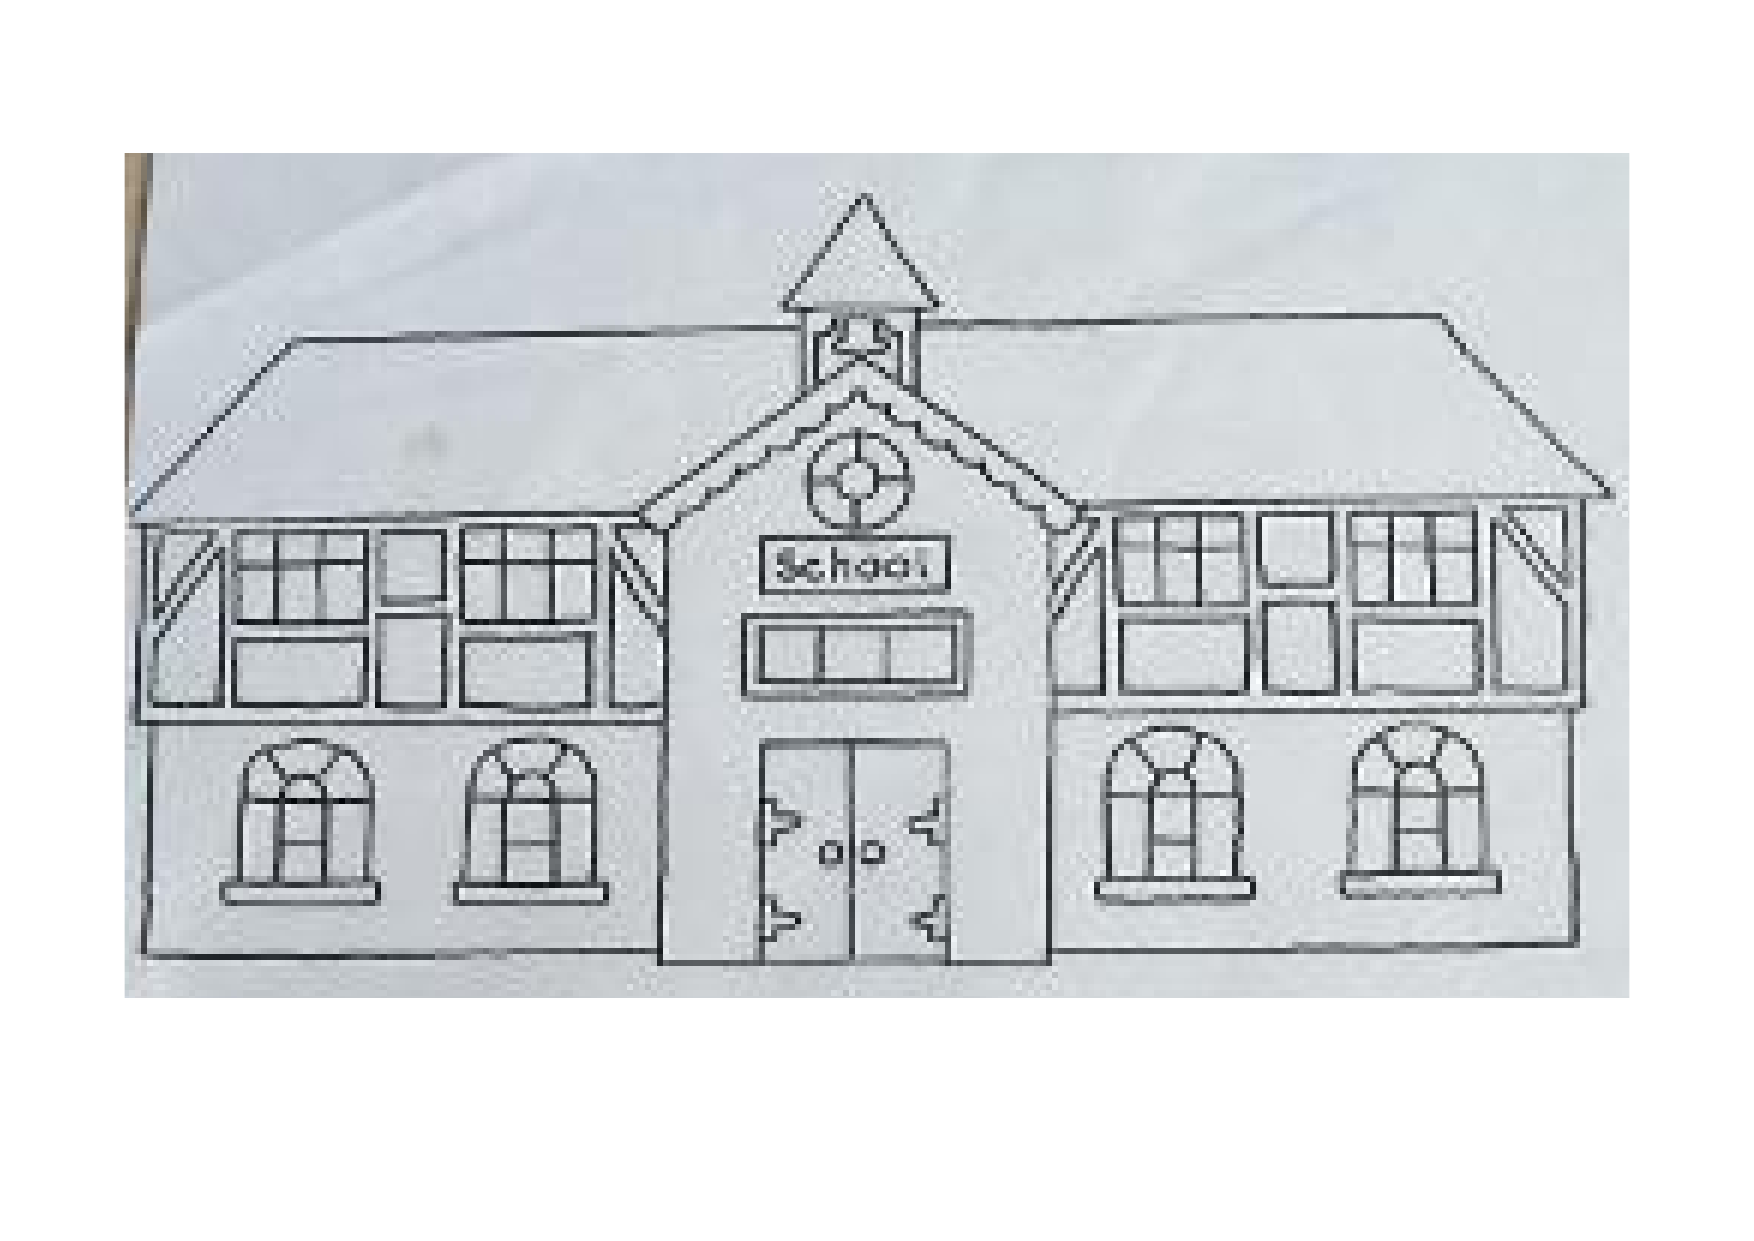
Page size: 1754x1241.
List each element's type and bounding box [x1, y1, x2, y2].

picture [124, 153, 1630, 998]
